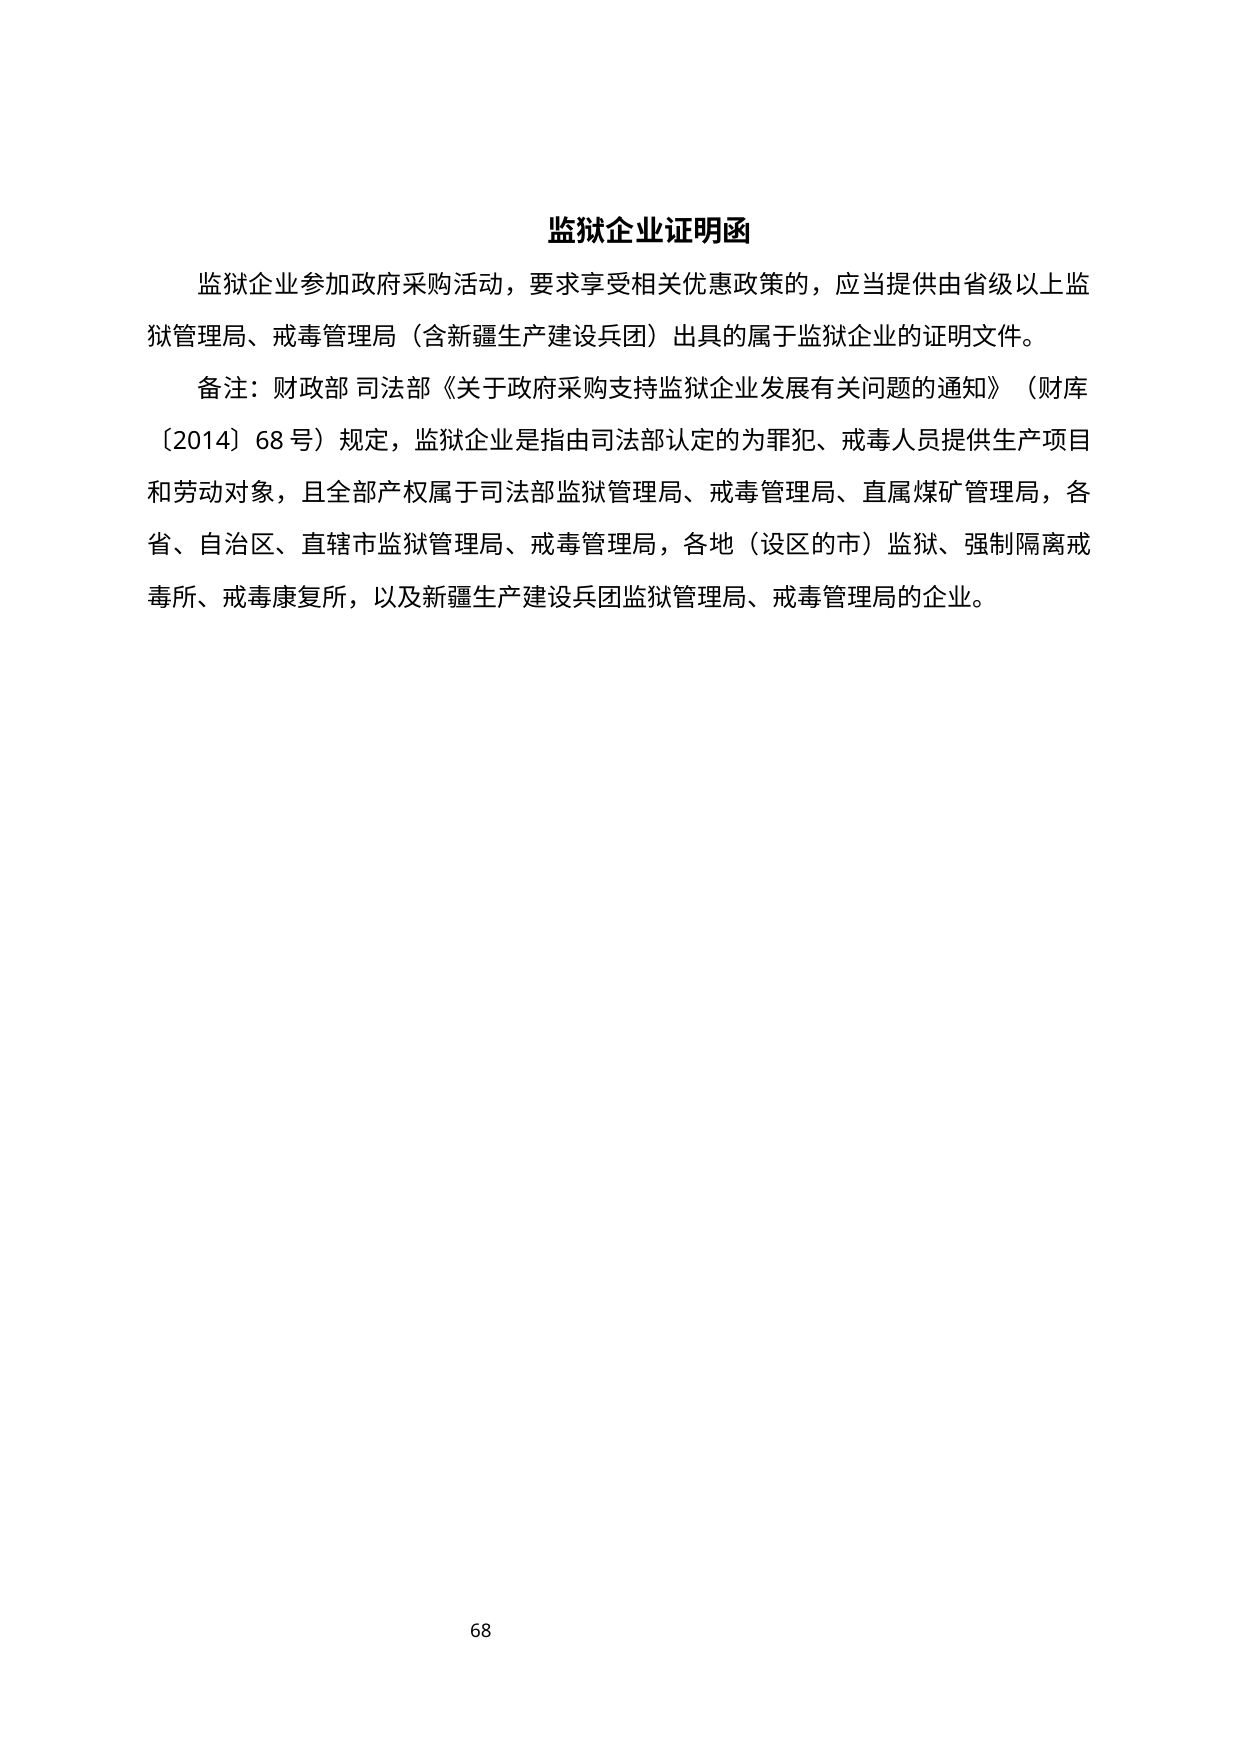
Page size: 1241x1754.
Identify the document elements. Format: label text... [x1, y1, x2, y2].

text 监狱企业证明函 [148, 200, 1093, 252]
text 监狱企业参加政府采购活动，要求享受相关优惠政策的，应当提供由省级以上监狱管理局、戒毒管理局（含新疆生产建设兵团）出具的属于监狱企业的证明文件。 [148, 252, 1093, 356]
text 备注：财政部 司法部《关于政府采购支持监狱企业发展有关问题的通知》（财库〔2014〕68号）规定，监狱企业是指由司法部认定的为罪犯、戒毒人员提供生产项目和劳动对象，且全部产权属于司法部监狱管理局、戒毒管理局、直属煤矿管理局，各省、自治区、直辖市监狱管理局、戒毒管理局，各地（设区的市）监狱、强制隔离戒毒所、戒毒康复所，以及新疆生产建设兵团监狱管理局、戒毒管理局的企业。 [148, 356, 1093, 616]
